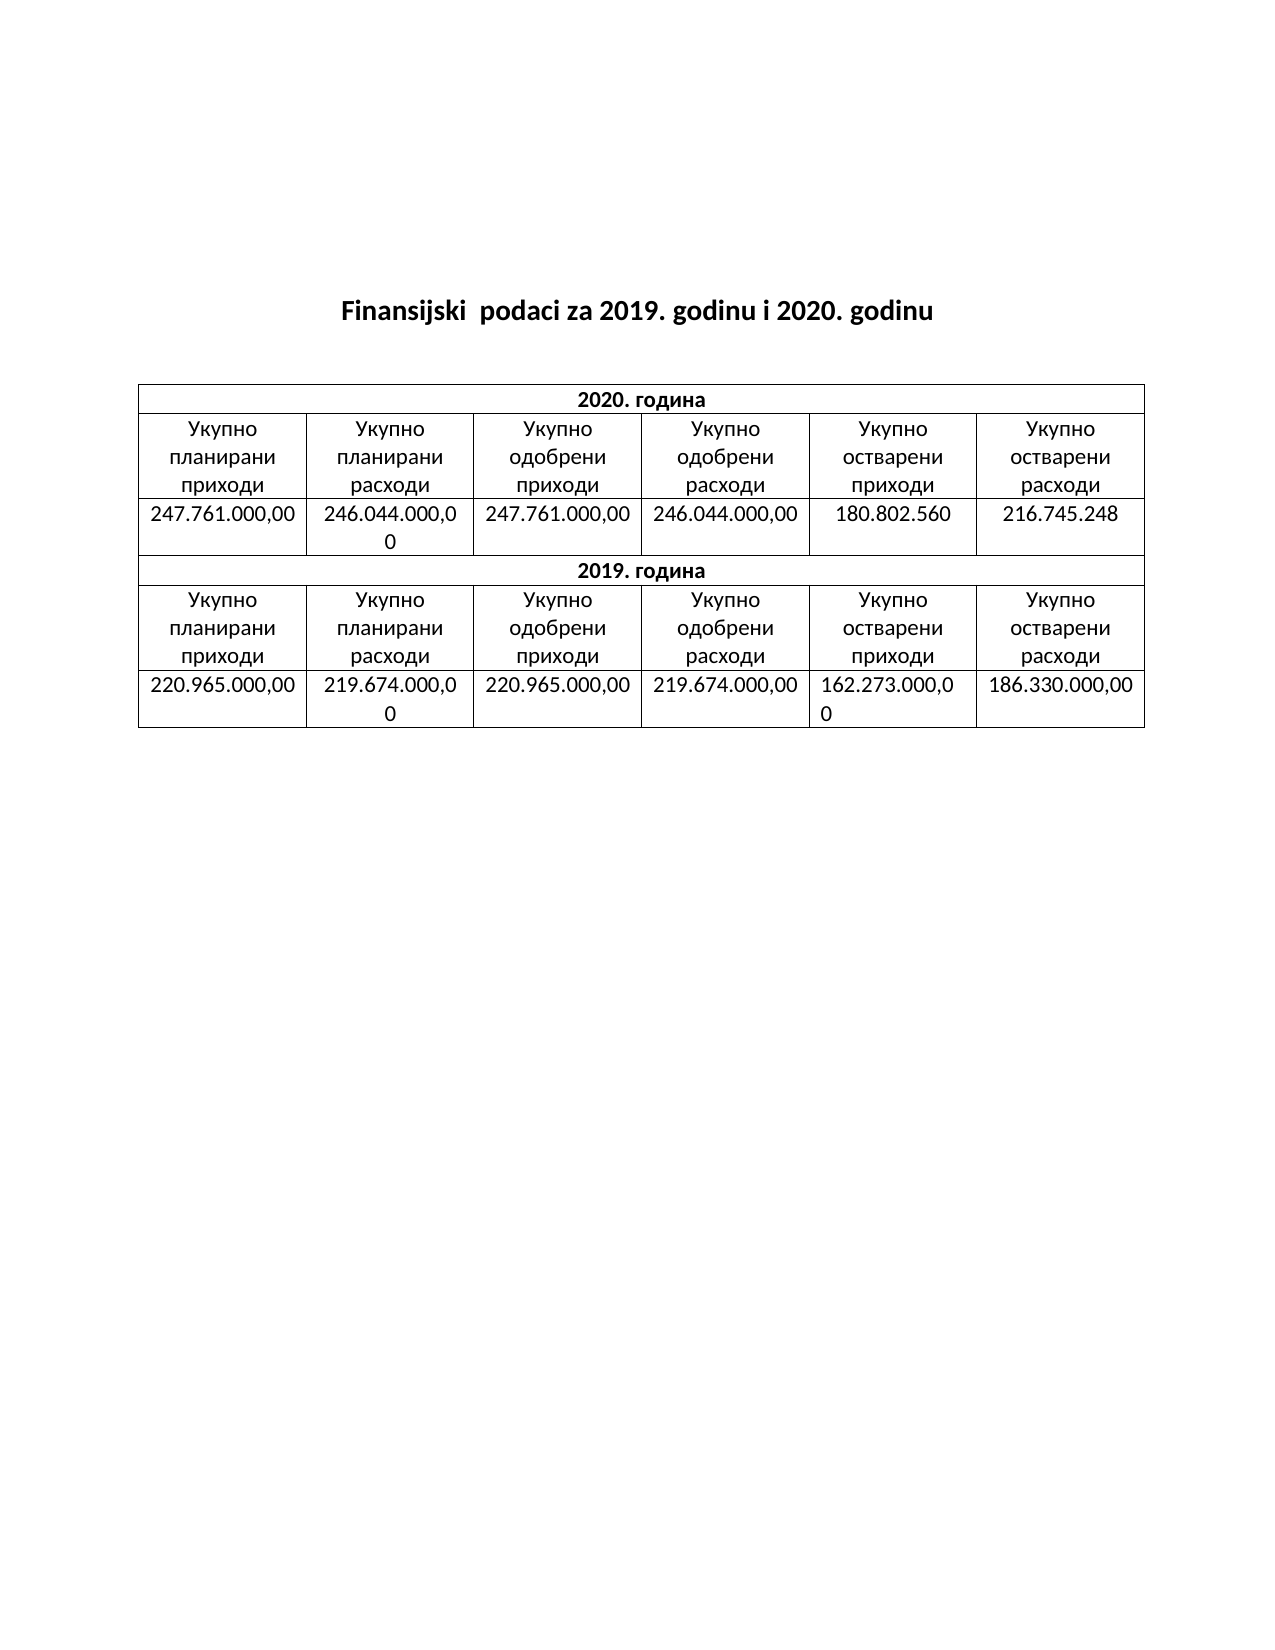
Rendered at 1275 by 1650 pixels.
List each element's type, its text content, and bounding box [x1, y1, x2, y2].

table_cell Укупно остварени приходи [810, 586, 976, 669]
table_cell Укупно остварени приходи [810, 414, 976, 498]
text Finansijski podaci za 2019. godinu i 2020. godinu [150, 292, 1125, 328]
table_cell Укупно остварени расходи [977, 414, 1144, 498]
table_cell 247.761.000,00 [139, 499, 306, 555]
table_cell Укупно одобрени приходи [474, 586, 641, 669]
table_header 2020. година [139, 385, 1144, 413]
table_cell Укупно одобрени расходи [642, 586, 809, 669]
table_cell Укупно планирани расходи [307, 414, 473, 498]
table_cell 220.965.000,00 [139, 671, 306, 727]
table_cell Укупно планирани приходи [139, 414, 306, 498]
table_cell Укупно планирани приходи [139, 586, 306, 669]
table_cell 2019. година [139, 556, 1144, 584]
table_cell Укупно планирани расходи [307, 586, 473, 669]
table_cell Укупно остварени расходи [977, 586, 1144, 669]
table_cell 247.761.000,00 [474, 499, 641, 555]
table_cell Укупно одобрени приходи [474, 414, 641, 498]
table_cell Укупно одобрени расходи [642, 414, 809, 498]
table_cell 220.965.000,00 [474, 671, 641, 727]
table_cell 246.044.000,00 [642, 499, 809, 555]
table_cell 219.674.000,00 [307, 671, 473, 727]
table_cell 186.330.000,00 [977, 671, 1144, 727]
table_cell 162.273.000,00 [810, 671, 976, 727]
table_cell 216.745.248 [977, 499, 1144, 555]
table_cell 246.044.000,00 [307, 499, 473, 555]
table_cell 219.674.000,00 [642, 671, 809, 727]
table_cell 180.802.560 [810, 499, 976, 555]
